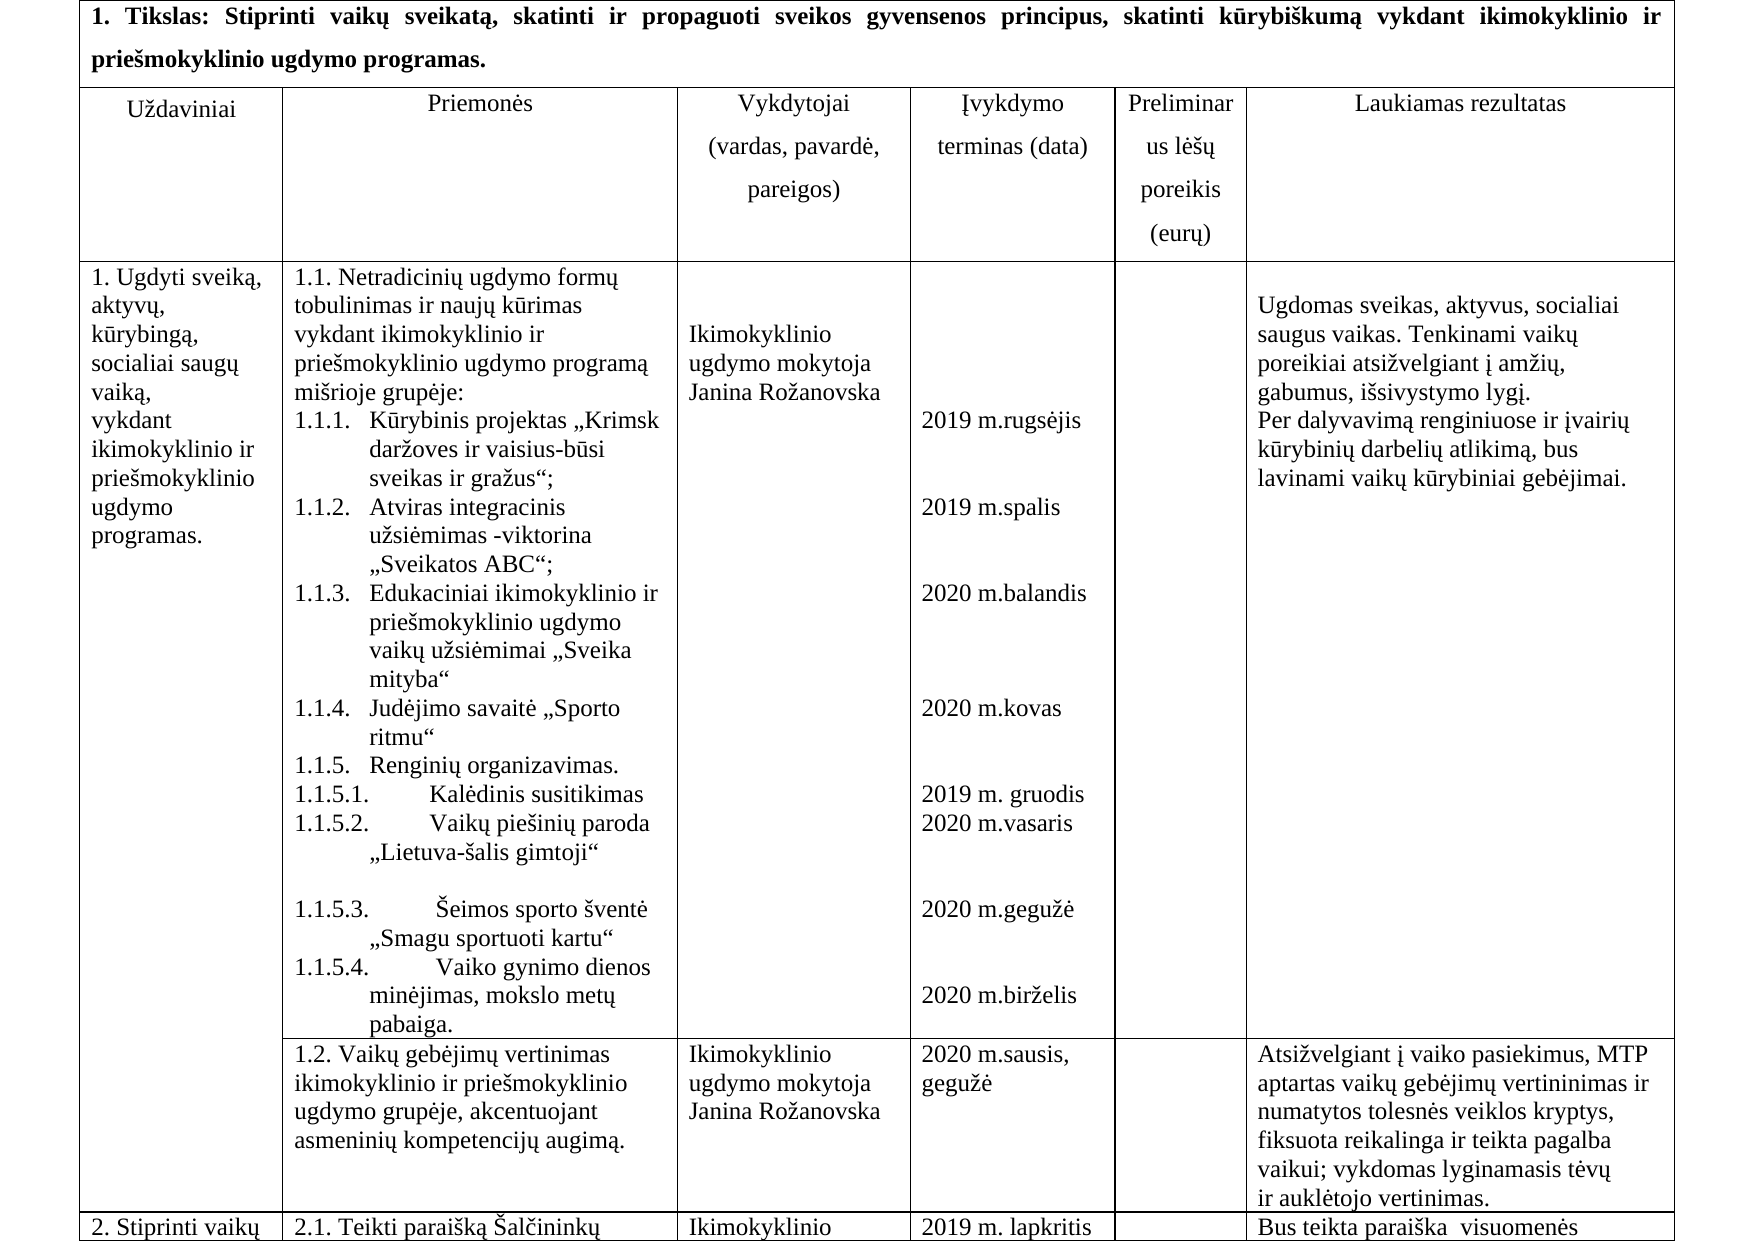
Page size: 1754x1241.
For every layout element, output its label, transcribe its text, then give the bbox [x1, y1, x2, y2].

table_cell [1116, 262, 1246, 1038]
table_cell 1.2. Vaikų gebėjimų vertinimas ikimokyklinio ir priešmokyklinio ugdymo grupėje, akcentuojant asmeninių kompetencijų augimą. [283, 1039, 677, 1211]
table_cell [1116, 1039, 1246, 1211]
table_cell Ikimokyklinio ugdymo mokytoja Janina Rožanovska [678, 1039, 910, 1211]
table_cell Atsižvelgiant į vaiko pasiekimus, MTP aptartas vaikų gebėjimų vertininimas ir numatytos tolesnės veiklos kryptys, fiksuota reikalinga ir teikta pagalba vaikui; vykdomas lyginamasis tėvų ir auklėtojo vertinimas. [1247, 1039, 1674, 1211]
table_cell 1. Ugdyti sveiką, aktyvų, kūrybingą, socialiai saugų vaiką, vykdant ikimokyklinio ir priešmokyklinio ugdymo programas. [80, 262, 282, 1211]
table_cell Įvykdymo terminas (data) [911, 88, 1114, 261]
table_cell Vykdytojai (vardas, pavardė, pareigos) [678, 88, 910, 261]
table_cell Ugdomas sveikas, aktyvus, socialiai saugus vaikas. Tenkinami vaikų poreikiai atsižvelgiant į amžių, gabumus, išsivystymo lygį. Per dalyvavimą renginiuose ir įvairių kūrybinių darbelių atlikimą, bus lavinami vaikų kūrybiniai gebėjimai. [1247, 262, 1674, 1038]
table_cell Preliminarus lėšų poreikis (eurų) [1116, 88, 1246, 261]
table_header 1. Tikslas: Stiprinti vaikų sveikatą, skatinti ir propaguoti sveikos gyvensenos principus, skatinti kūrybiškumą vykdant ikimokyklinio ir priešmokyklinio ugdymo programas. [80, 1, 1674, 87]
table_cell Uždaviniai [80, 88, 282, 261]
table_cell 2.1. Teikti paraišką Šalčininkų rajono savivaldybės visuomenės sveikatos rėmimo programos projektui ,,Sveikas sau ir šaliai“ [283, 1213, 677, 1240]
table_cell Ikimokyklinio ugdymo mokytoja Janina Rožanovska [678, 1213, 910, 1240]
table_cell 2019 m.rugsėjis 2019 m.spalis 2020 m.balandis 2020 m.kovas 2019 m. gruodis 2020 m.vasaris 2020 m.gegužė 2020 m.birželis [911, 262, 1114, 1038]
table_cell [1116, 1213, 1246, 1240]
table_cell Laukiamas rezultatas [1247, 88, 1674, 261]
table_cell Priemonės [283, 88, 677, 261]
table_cell 1.1. Netradicinių ugdymo formų tobulinimas ir naujų kūrimas vykdant ikimokyklinio ir priešmokyklinio ugdymo programą mišrioje grupėje: Kūrybinis projektas „Krimsk daržoves ir vaisius-būsi sveikas ir gražus“; Atviras integracinis užsiėmimas -viktorina „Sveikatos ABC“; Edukaciniai ikimokyklinio ir priešmokyklinio ugdymo vaikų užsiėmimai „Sveika mityba“ Judėjimo savaitė „Sporto ritmu“ Renginių organizavimas. Kalėdinis susitikimas Vaikų piešinių paroda „Lietuva-šalis gimtoji“ Šeimos sporto šventė „Smagu sportuoti kartu“ Vaiko gynimo dienos minėjimas, mokslo metų pabaiga. [283, 262, 677, 1038]
table_cell 2020 m.sausis, gegužė [911, 1039, 1114, 1211]
table_cell Ikimokyklinio ugdymo mokytoja Janina Rožanovska [678, 262, 910, 1038]
table_cell 2019 m. lapkritis [911, 1213, 1114, 1240]
